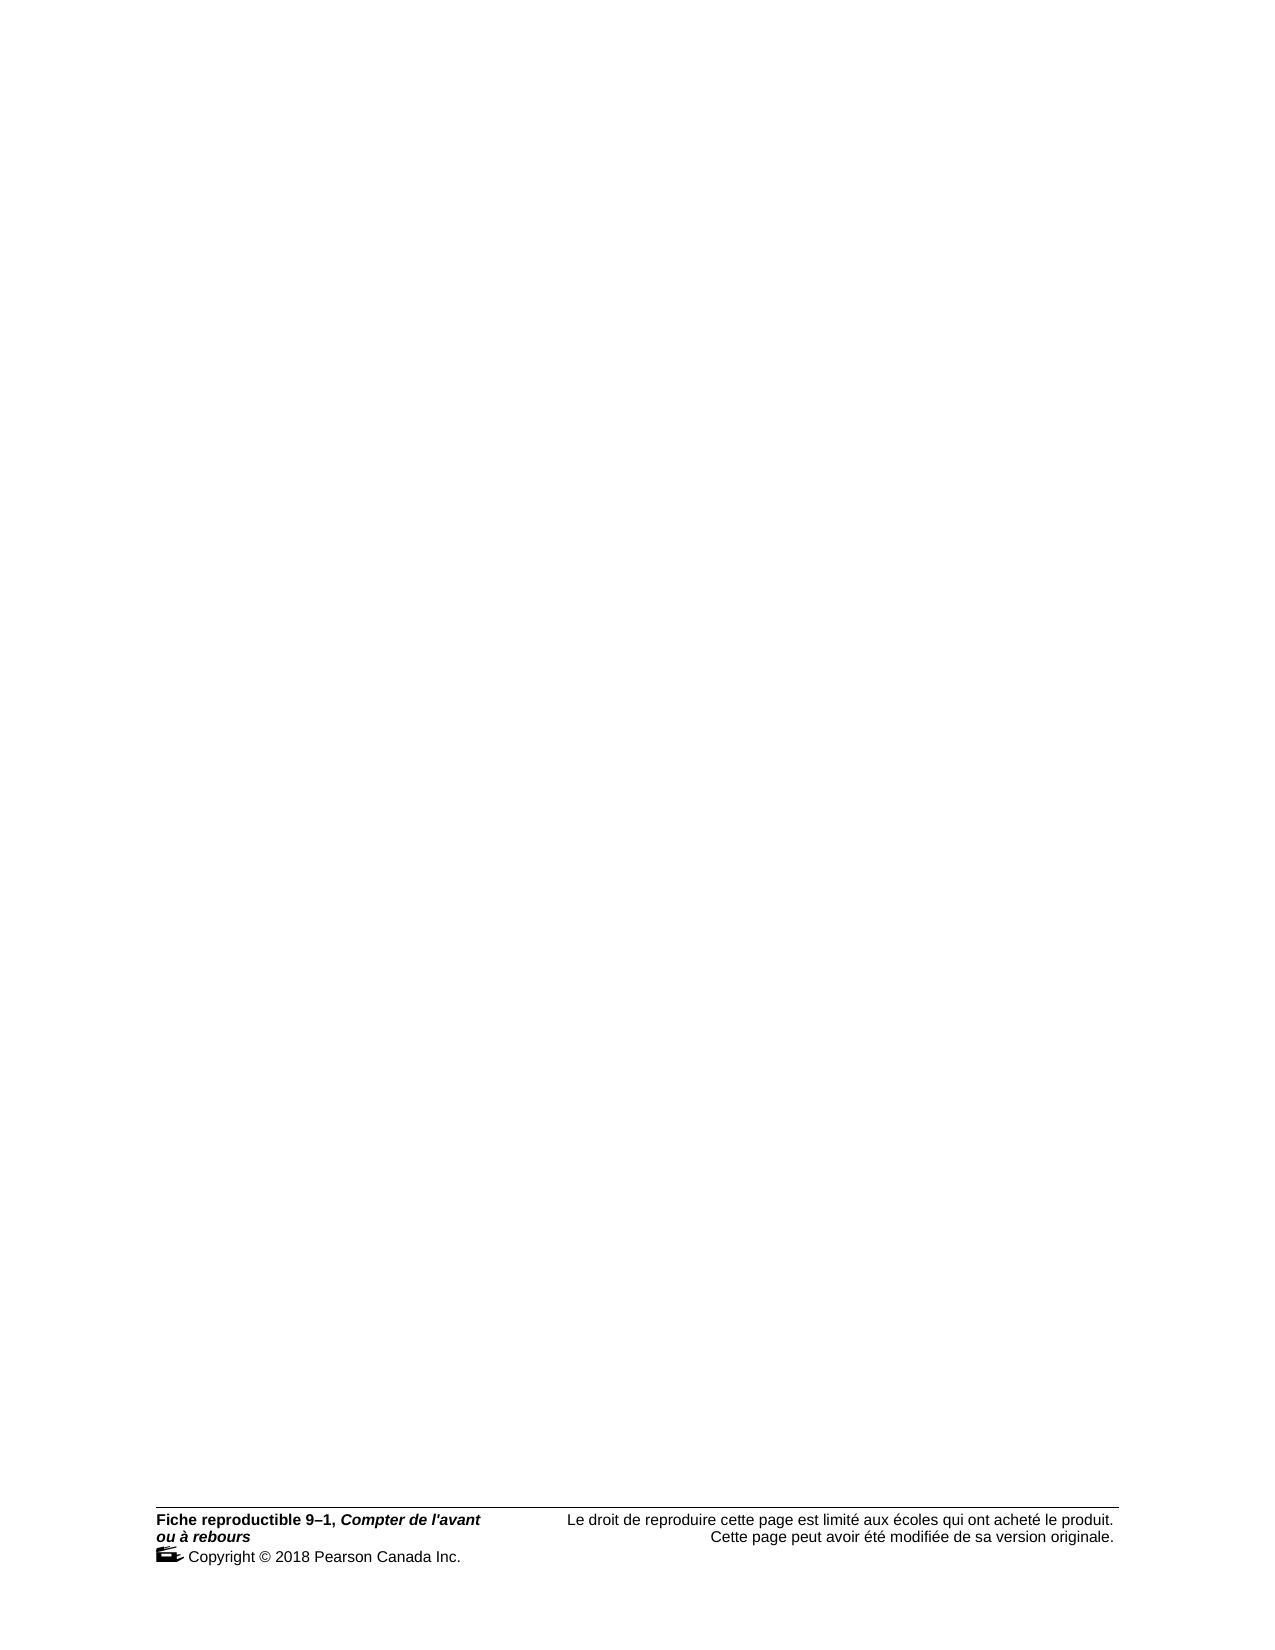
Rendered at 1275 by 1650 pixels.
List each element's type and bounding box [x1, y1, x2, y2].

picture [156, 1546, 184, 1562]
